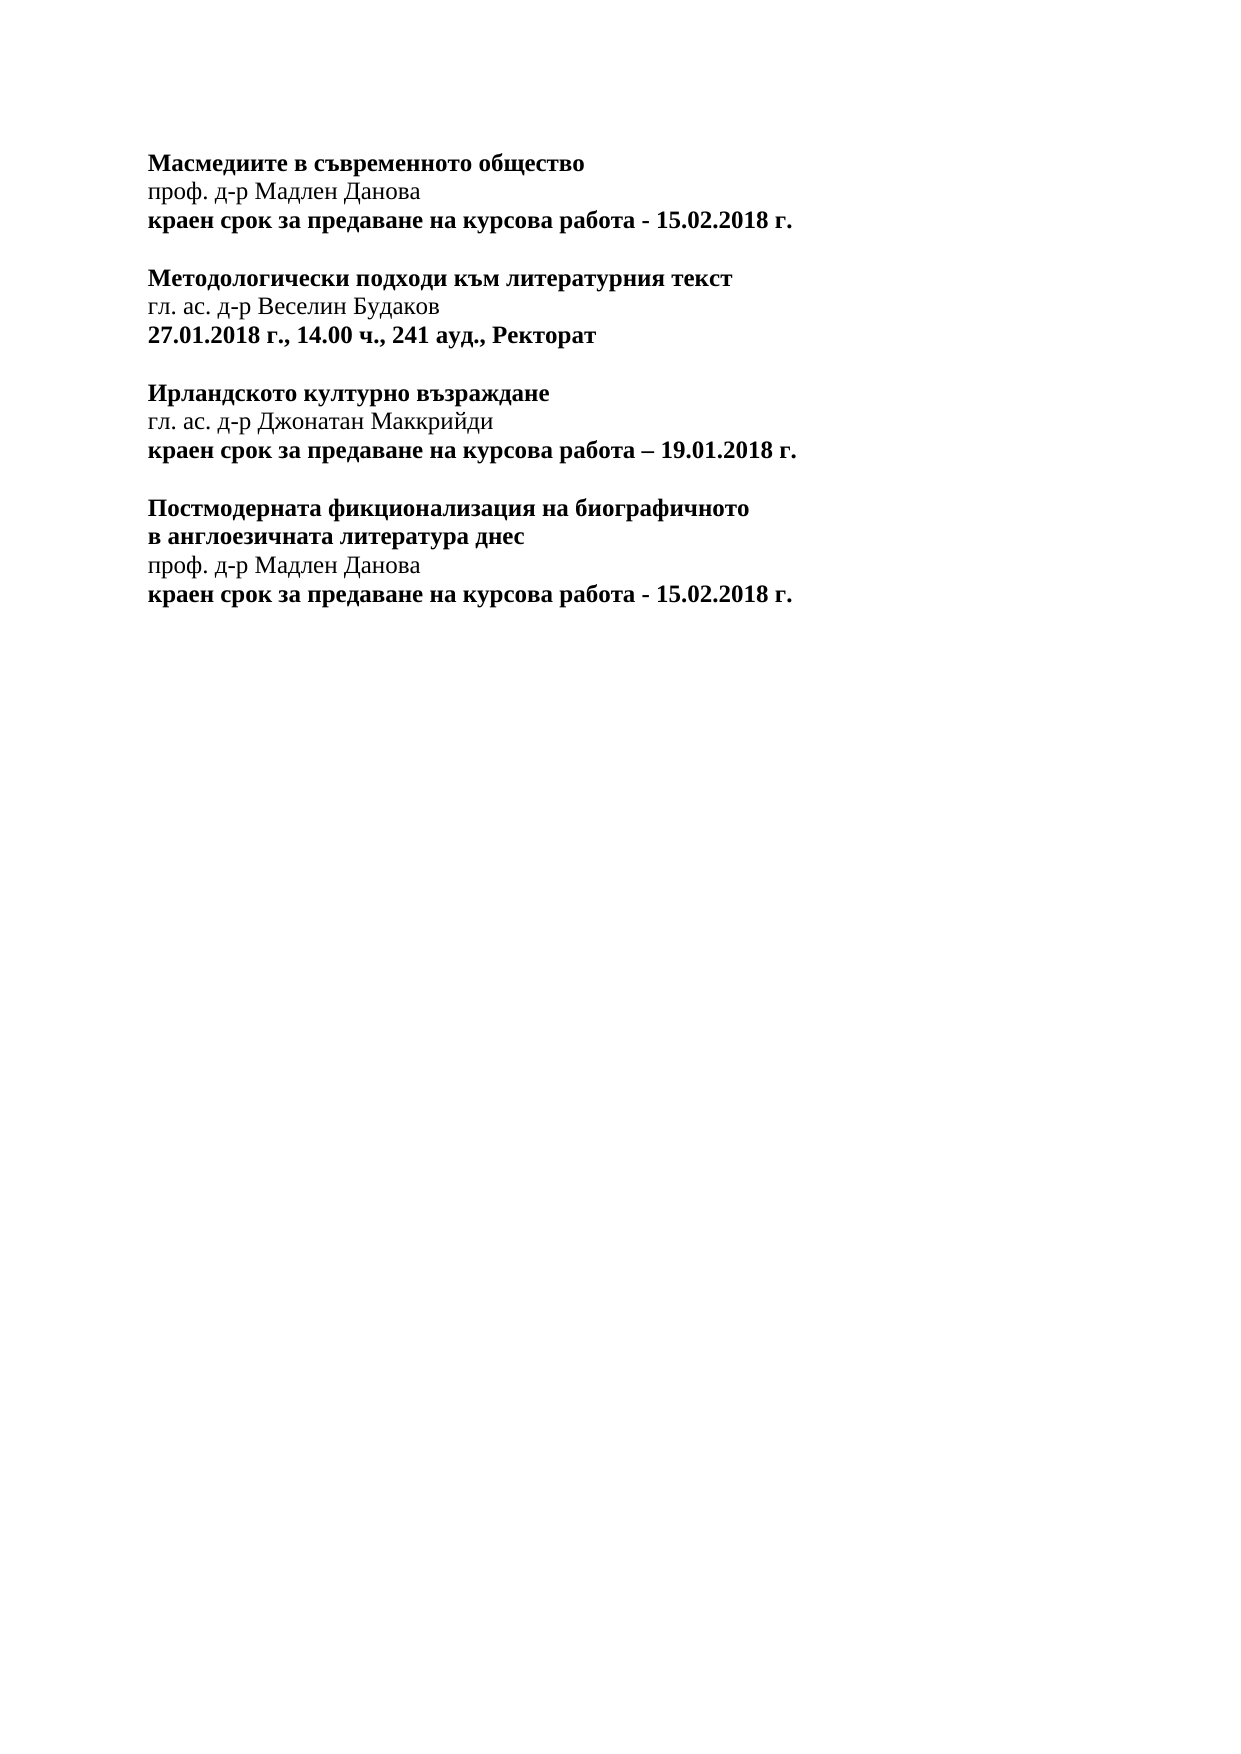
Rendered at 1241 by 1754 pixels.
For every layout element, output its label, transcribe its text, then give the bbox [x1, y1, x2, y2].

text Масмедиите в съвременното общество [148, 148, 1093, 176]
text Ирландското културно възраждане [148, 378, 1093, 406]
text Постмодерната фикционализация на биографичното [148, 493, 1093, 521]
text краен срок за предаване на курсова работа - 15.02.2018 г. [148, 205, 1093, 234]
text краен срок за предаване на курсова работа – 19.01.2018 г. [148, 435, 1093, 464]
text проф. д-р Мадлен Данова [148, 176, 1093, 205]
text 27.01.2018 г., 14.00 ч., 241 ауд., Ректорат [148, 320, 1093, 349]
text гл. ас. д-р Джонатан Маккрийди [148, 406, 1093, 435]
text проф. д-р Мадлен Данова [148, 550, 1093, 579]
text в англоезичната литература днес [148, 521, 1093, 550]
text гл. ас. д-р Веселин Будаков [148, 291, 1093, 320]
text краен срок за предаване на курсова работа - 15.02.2018 г. [148, 579, 1093, 608]
text Методологически подходи към литературния текст [148, 263, 1093, 291]
